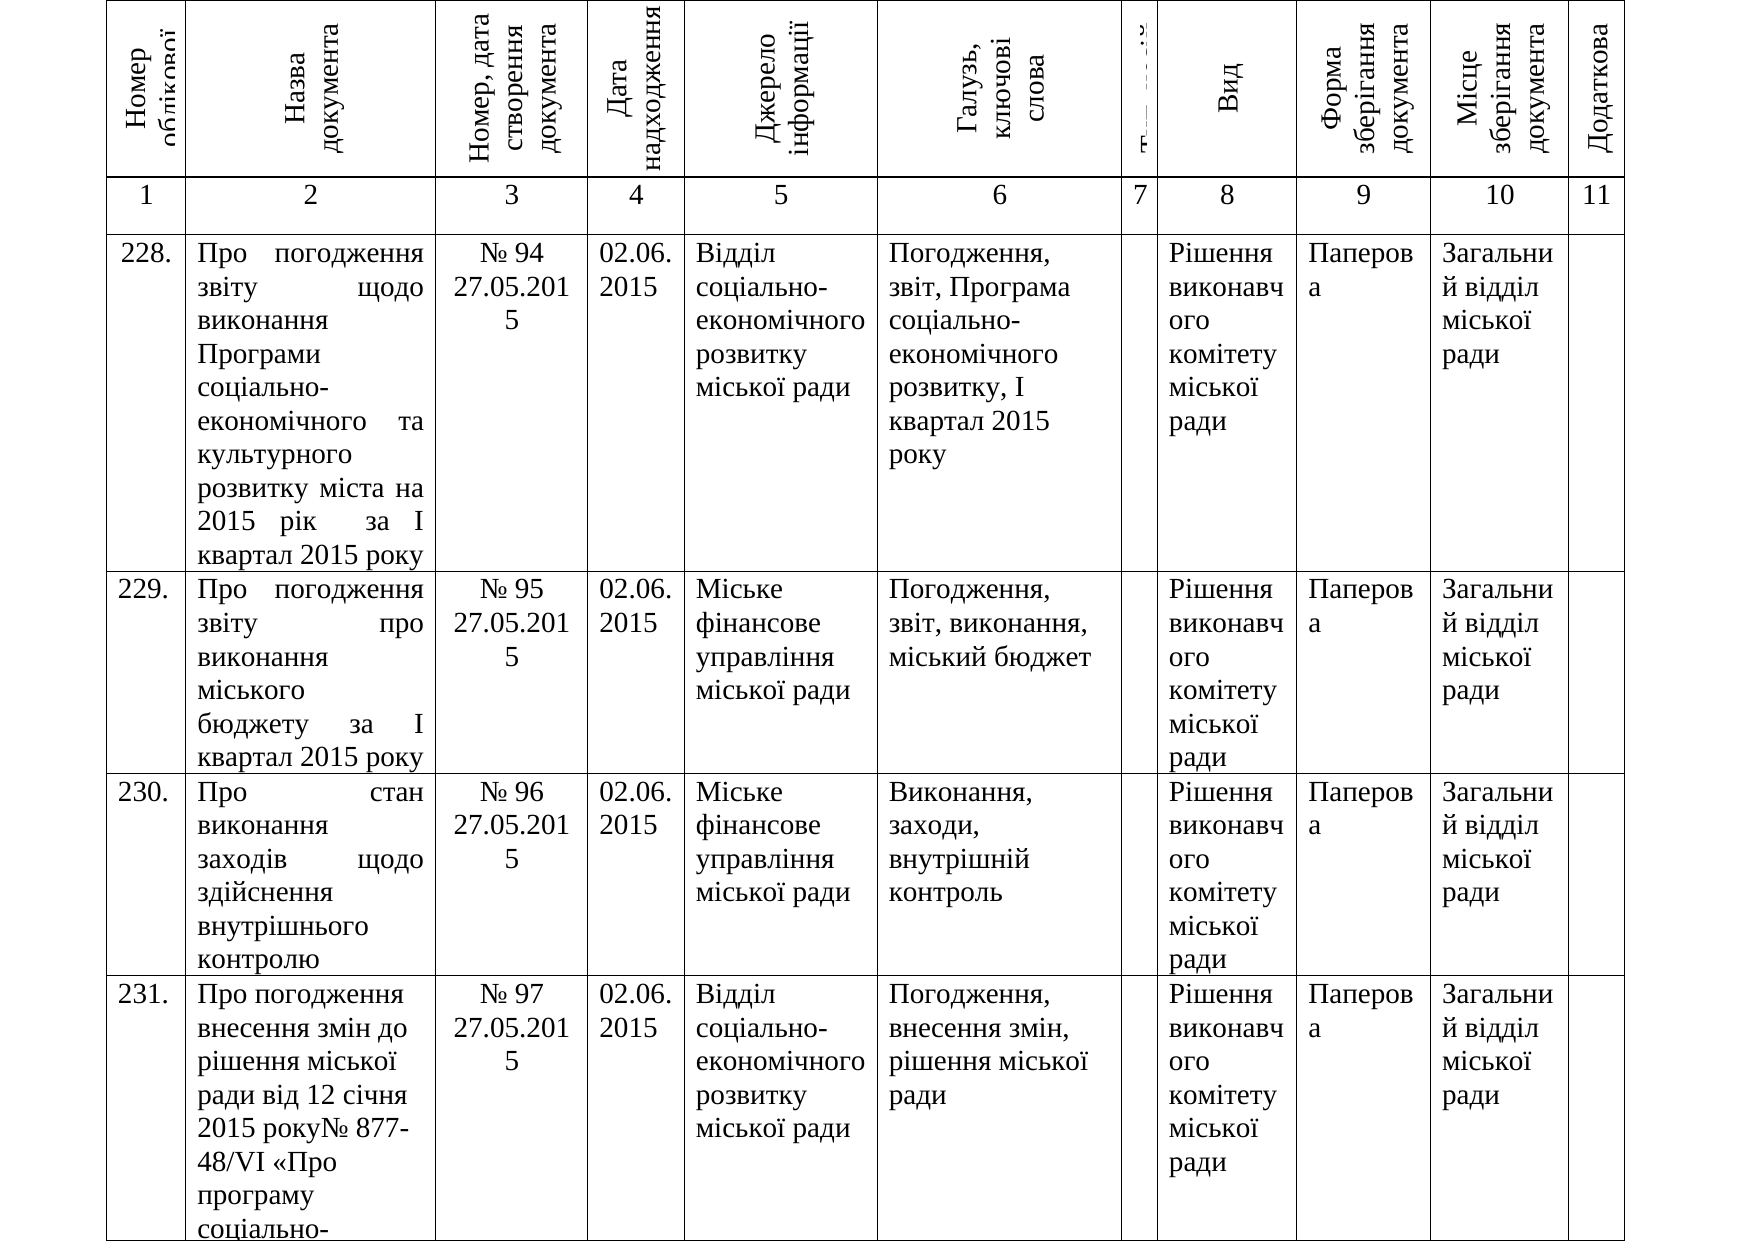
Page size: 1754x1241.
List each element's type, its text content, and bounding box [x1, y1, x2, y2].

table_cell 229. [107, 572, 185, 773]
table_cell [1122, 235, 1157, 571]
table_cell № 97 27.05.2015 [436, 976, 587, 1240]
table_cell [1569, 976, 1624, 1240]
table_cell Про стан виконання заходів щодо здійснення внутрішнього контролю [186, 774, 435, 975]
table_cell Міське фінансове управління міської ради [685, 774, 877, 975]
table_cell 8 [1158, 178, 1296, 234]
table_header Галузь, ключові слова [878, 1, 1121, 176]
table_cell Рішення виконавчого комітету міської ради [1158, 572, 1296, 773]
table_cell 2 [186, 178, 435, 234]
table_cell 6 [878, 178, 1121, 234]
table_cell Погодження, звіт, Програма соціально-економічного розвитку, І квартал 2015 року [878, 235, 1121, 571]
table_cell Міське фінансове управління міської ради [685, 572, 877, 773]
table_cell 231. [107, 976, 185, 1240]
table_cell 11 [1569, 178, 1624, 234]
table_cell № 96 27.05.2015 [436, 774, 587, 975]
table_cell Про погодження звіту про виконання міського бюджету за І квартал 2015 року [186, 572, 435, 773]
table_cell Виконання, заходи, внутрішній контроль [878, 774, 1121, 975]
table_header Вид [1158, 1, 1296, 176]
table_cell 10 [1431, 178, 1568, 234]
table_header Номер облікової картки [107, 1, 185, 176]
table_cell 3 [436, 178, 587, 234]
table_cell № 95 27.05.2015 [436, 572, 587, 773]
table_cell Паперова [1297, 572, 1430, 773]
table_cell Загальний відділ міської ради [1431, 235, 1568, 571]
table_cell [1122, 572, 1157, 773]
table_cell 02.06.2015 [588, 235, 684, 571]
table_header Тип, носій [1122, 1, 1157, 176]
table_cell Погодження, внесення змін, рішення міської ради [878, 976, 1121, 1240]
table_cell Паперова [1297, 235, 1430, 571]
table_cell Рішення виконавчого комітету міської ради [1158, 774, 1296, 975]
table_cell [1122, 976, 1157, 1240]
table_header Додаткова інформація [1569, 1, 1624, 176]
table_header Номер, дата створення документа [436, 1, 587, 176]
table_header Джерело інформації [685, 1, 877, 176]
table_cell № 94 27.05.2015 [436, 235, 587, 571]
table_cell [1569, 774, 1624, 975]
table_cell Загальний відділ міської ради [1431, 976, 1568, 1240]
table_cell Про погодження звіту щодо виконання Програми соціально-економічного та культурного розвитку міста на 2015 рік за І квартал 2015 року [186, 235, 435, 571]
table_cell 02.06.2015 [588, 572, 684, 773]
table_cell 02.06.2015 [588, 774, 684, 975]
table_cell Рішення виконавчого комітету міської ради [1158, 976, 1296, 1240]
table_header Назва документа [186, 1, 435, 176]
table_cell 02.06.2015 [588, 976, 684, 1240]
table_cell 9 [1297, 178, 1430, 234]
table_cell [1569, 572, 1624, 773]
table_cell Паперова [1297, 976, 1430, 1240]
table_cell [1569, 235, 1624, 571]
table_cell Загальний відділ міської ради [1431, 774, 1568, 975]
table_cell Відділ соціально-економічного розвитку міської ради [685, 235, 877, 571]
table_cell Про погодження внесення змін до рішення міської ради від 12 січня 2015 року№ 877-48/VI «Про програму соціально-економічного та культурного розвитку м. Синельникового на 2015 рік» [186, 976, 435, 1240]
table_cell 4 [588, 178, 684, 234]
table_header Місце зберігання документа [1431, 1, 1568, 176]
table_cell 1 [107, 178, 185, 234]
table_header Форма зберігання документа [1297, 1, 1430, 176]
table_cell Рішення виконавчого комітету міської ради [1158, 235, 1296, 571]
table_cell Відділ соціально-економічного розвитку міської ради [685, 976, 877, 1240]
table_cell [1122, 774, 1157, 975]
table_cell 228. [107, 235, 185, 571]
table_header Дата надходження документа [588, 1, 684, 176]
table_cell Паперова [1297, 774, 1430, 975]
table_cell Загальний відділ міської ради [1431, 572, 1568, 773]
table_cell 230. [107, 774, 185, 975]
table_cell Погодження, звіт, виконання, міський бюджет [878, 572, 1121, 773]
table_cell 5 [685, 178, 877, 234]
table_cell 7 [1122, 178, 1157, 234]
